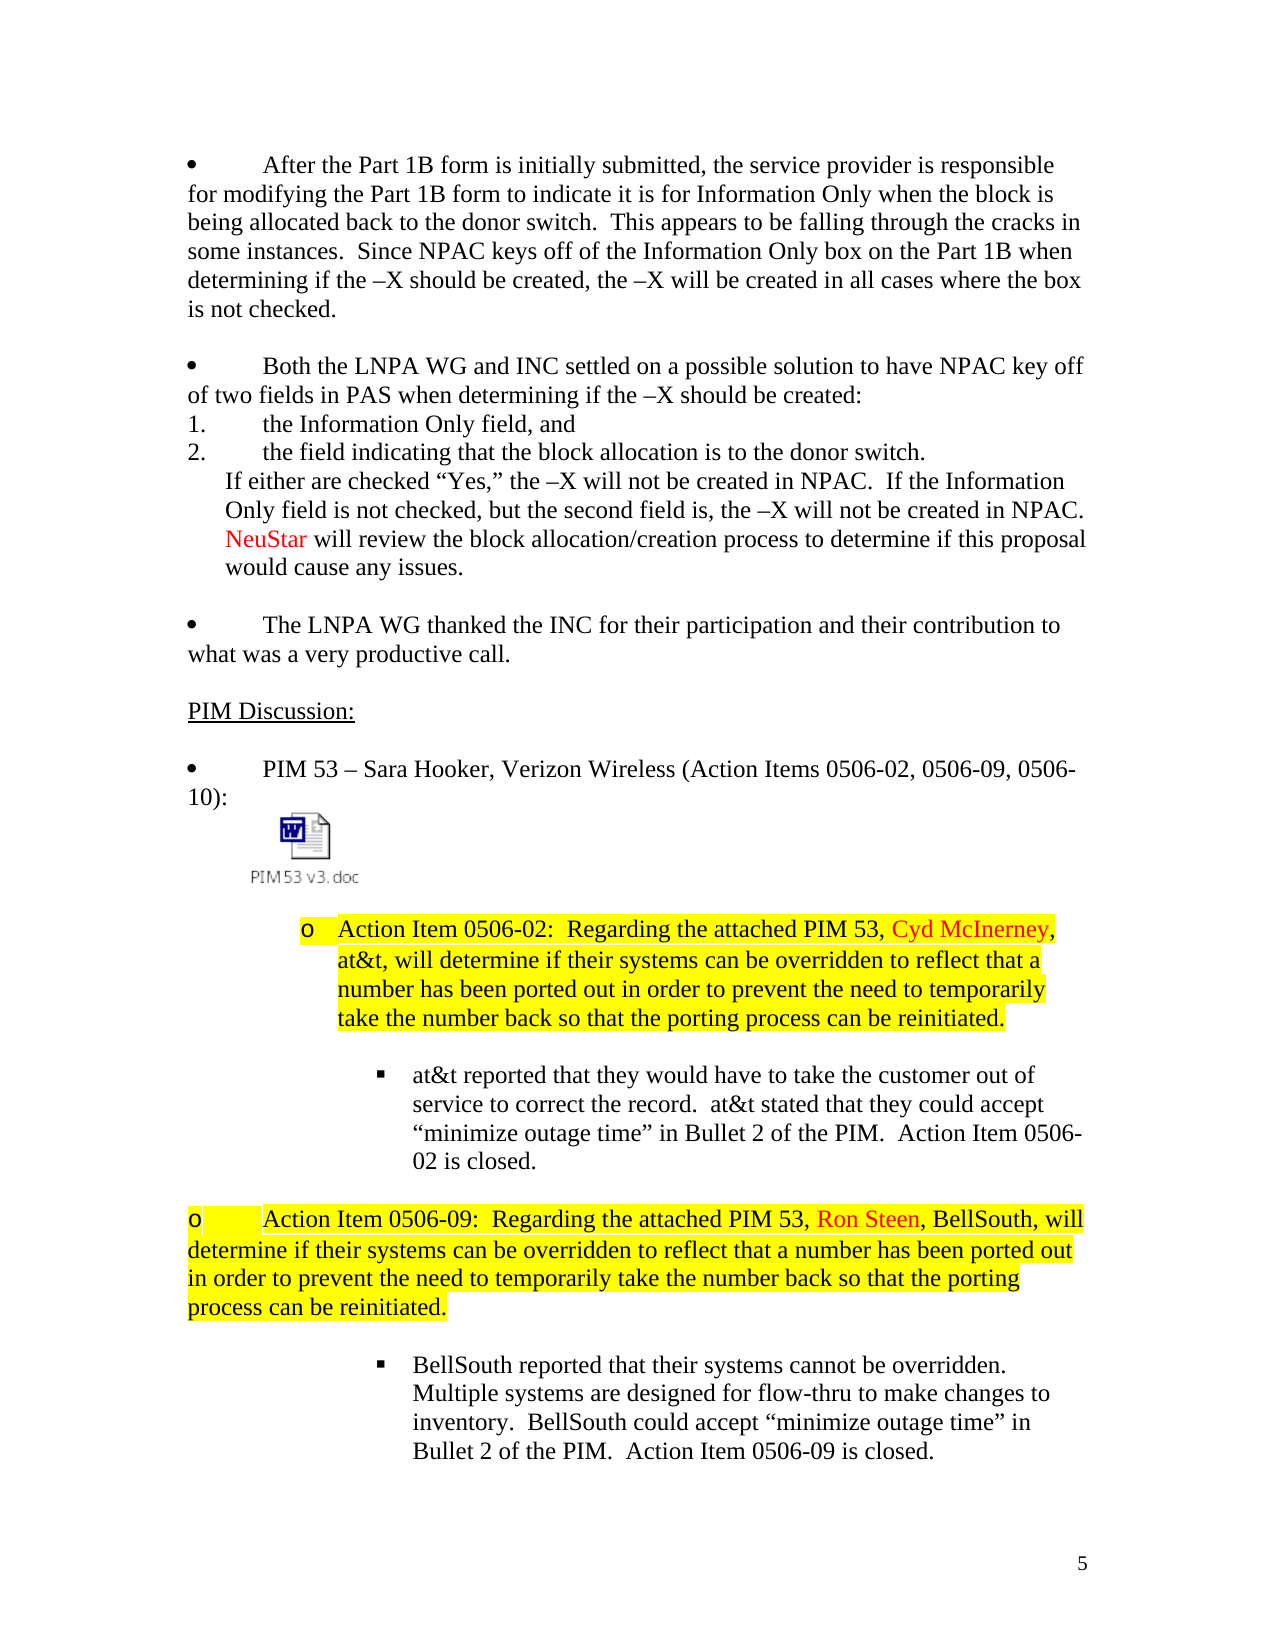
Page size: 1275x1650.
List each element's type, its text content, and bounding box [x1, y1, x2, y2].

text PIM Discussion: [187, 696, 1087, 725]
list BellSouth reported that their systems cannot be overridden. Multiple systems are designed for flow-thru to make changes to inventory. BellSouth could accept “minimize outage time” in Bullet 2 of the PIM. Action Item 0506-09 is closed. [375, 1350, 1087, 1465]
list at&t reported that they would have to take the customer out of service to correct the record. at&t stated that they could accept “minimize outage time” in Bullet 2 of the PIM. Action Item 0506-02 is closed. [375, 1060, 1087, 1175]
list After the Part 1B form is initially submitted, the service provider is responsible for modifying the Part 1B form to indicate it is for Information Only when the block is being allocated back to the donor switch. This appears to be falling through the cracks in some instances. Since NPAC keys off of the Information Only box on the Part 1B when determining if the –X should be created, the –X will be created in all cases where the box is not checked. [187, 150, 1087, 322]
list The LNPA WG thanked the INC for their participation and their contribution to what was a very productive call. [187, 610, 1087, 667]
list Action Item 0506-02: Regarding the attached PIM 53, Cyd McInerney, at&t, will determine if their systems can be overridden to reflect that a number has been ported out in order to prevent the need to temporarily take the number back so that the porting process can be reinitiated. [300, 914, 1087, 1031]
text If either are checked “Yes,” the –X will not be created in NPAC. If the Information Only field is not checked, but the second field is, the –X will not be created in NPAC. NeuStar will review the block allocation/creation process to determine if this proposal would cause any issues. [225, 466, 1087, 581]
list Action Item 0506-09: Regarding the attached PIM 53, Ron Steen, BellSouth, will determine if their systems can be overridden to reflect that a number has been ported out in order to prevent the need to temporarily take the number back so that the porting process can be reinitiated. [187, 1204, 1087, 1321]
list PIM 53 – Sara Hooker, Verizon Wireless (Action Items 0506-02, 0506-09, 0506-10): [187, 754, 1087, 811]
list the Information Only field, and [187, 409, 1087, 437]
list Both the LNPA WG and INC settled on a possible solution to have NPAC key off of two fields in PAS when determining if the –X should be created: [187, 351, 1087, 409]
list the field indicating that the block allocation is to the donor switch. [187, 437, 1087, 466]
